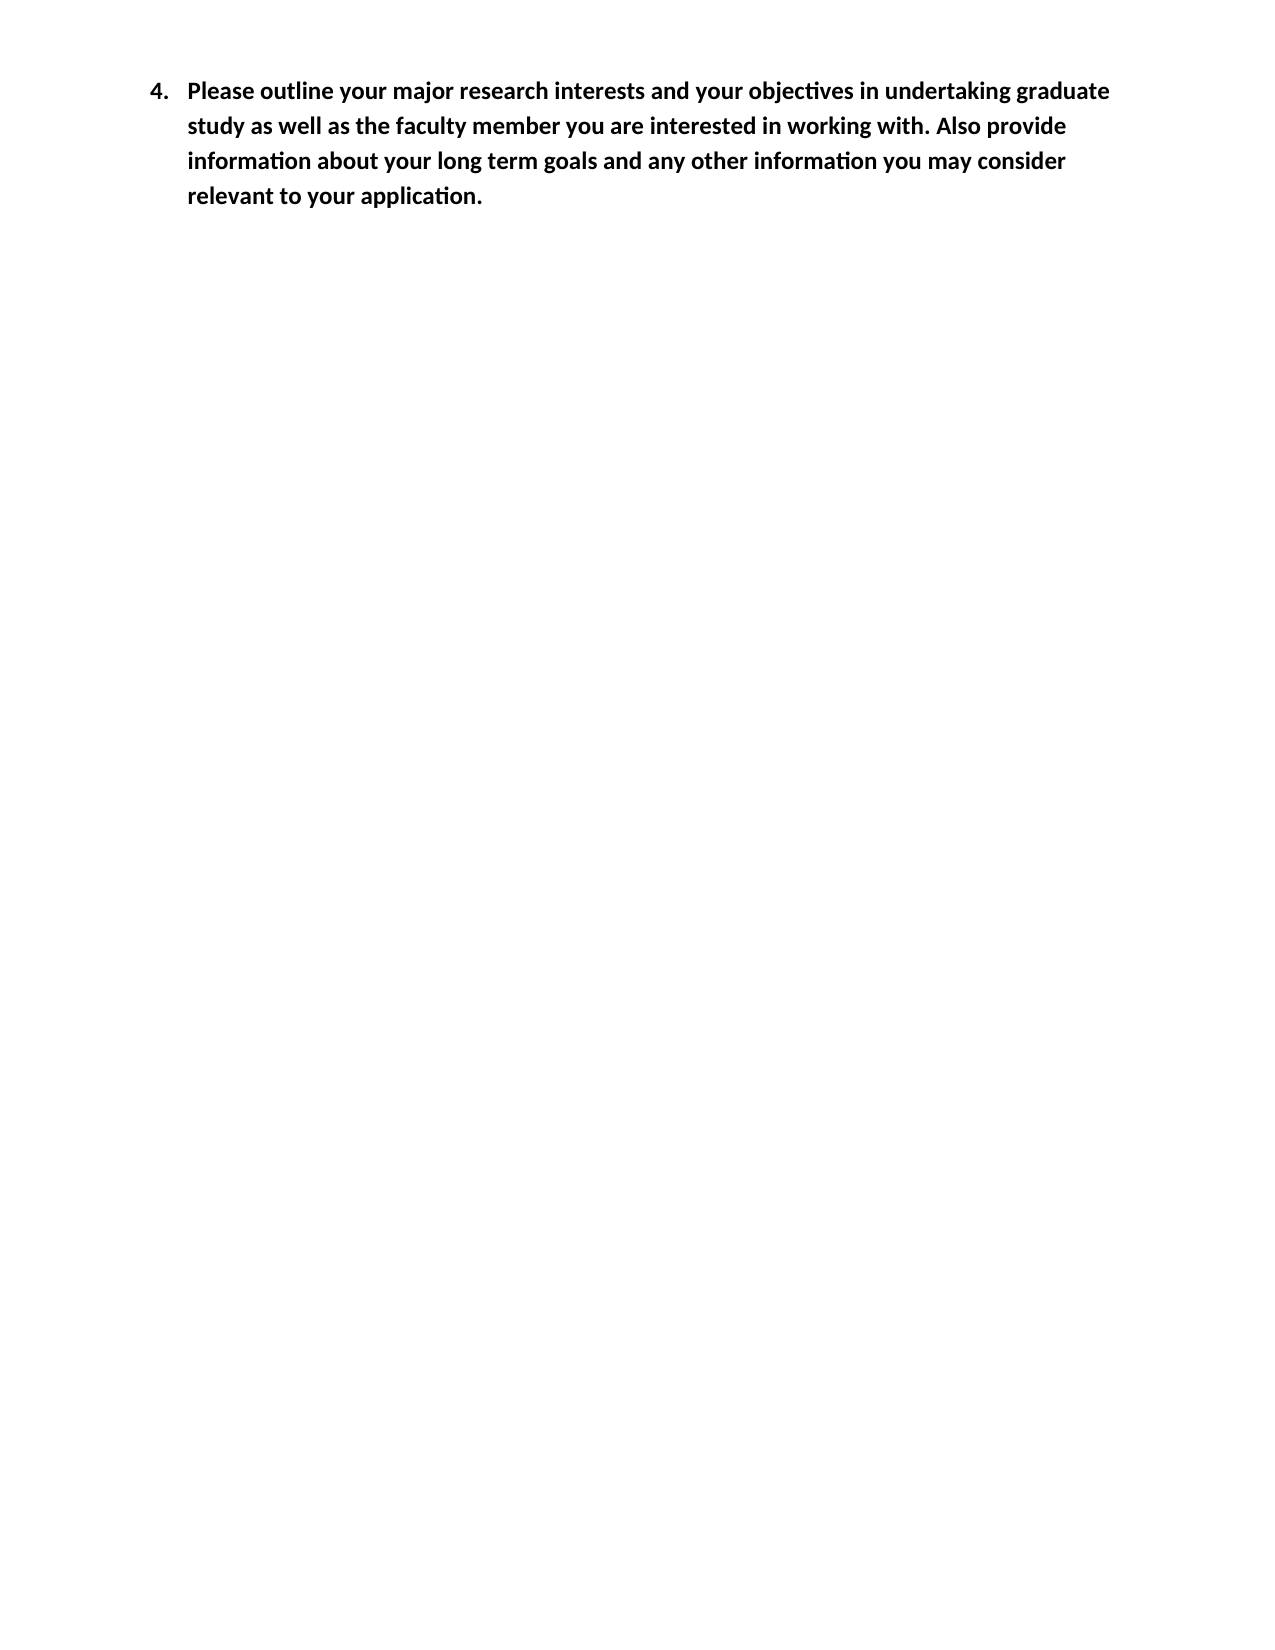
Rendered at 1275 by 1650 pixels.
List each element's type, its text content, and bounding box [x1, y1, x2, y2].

list Please outline your major research interests and your objectives in undertaking graduate study as well as the faculty member you are interested in working with. Also provide information about your long term goals and any other information you may consider relevant to your application. [150, 75, 1125, 211]
